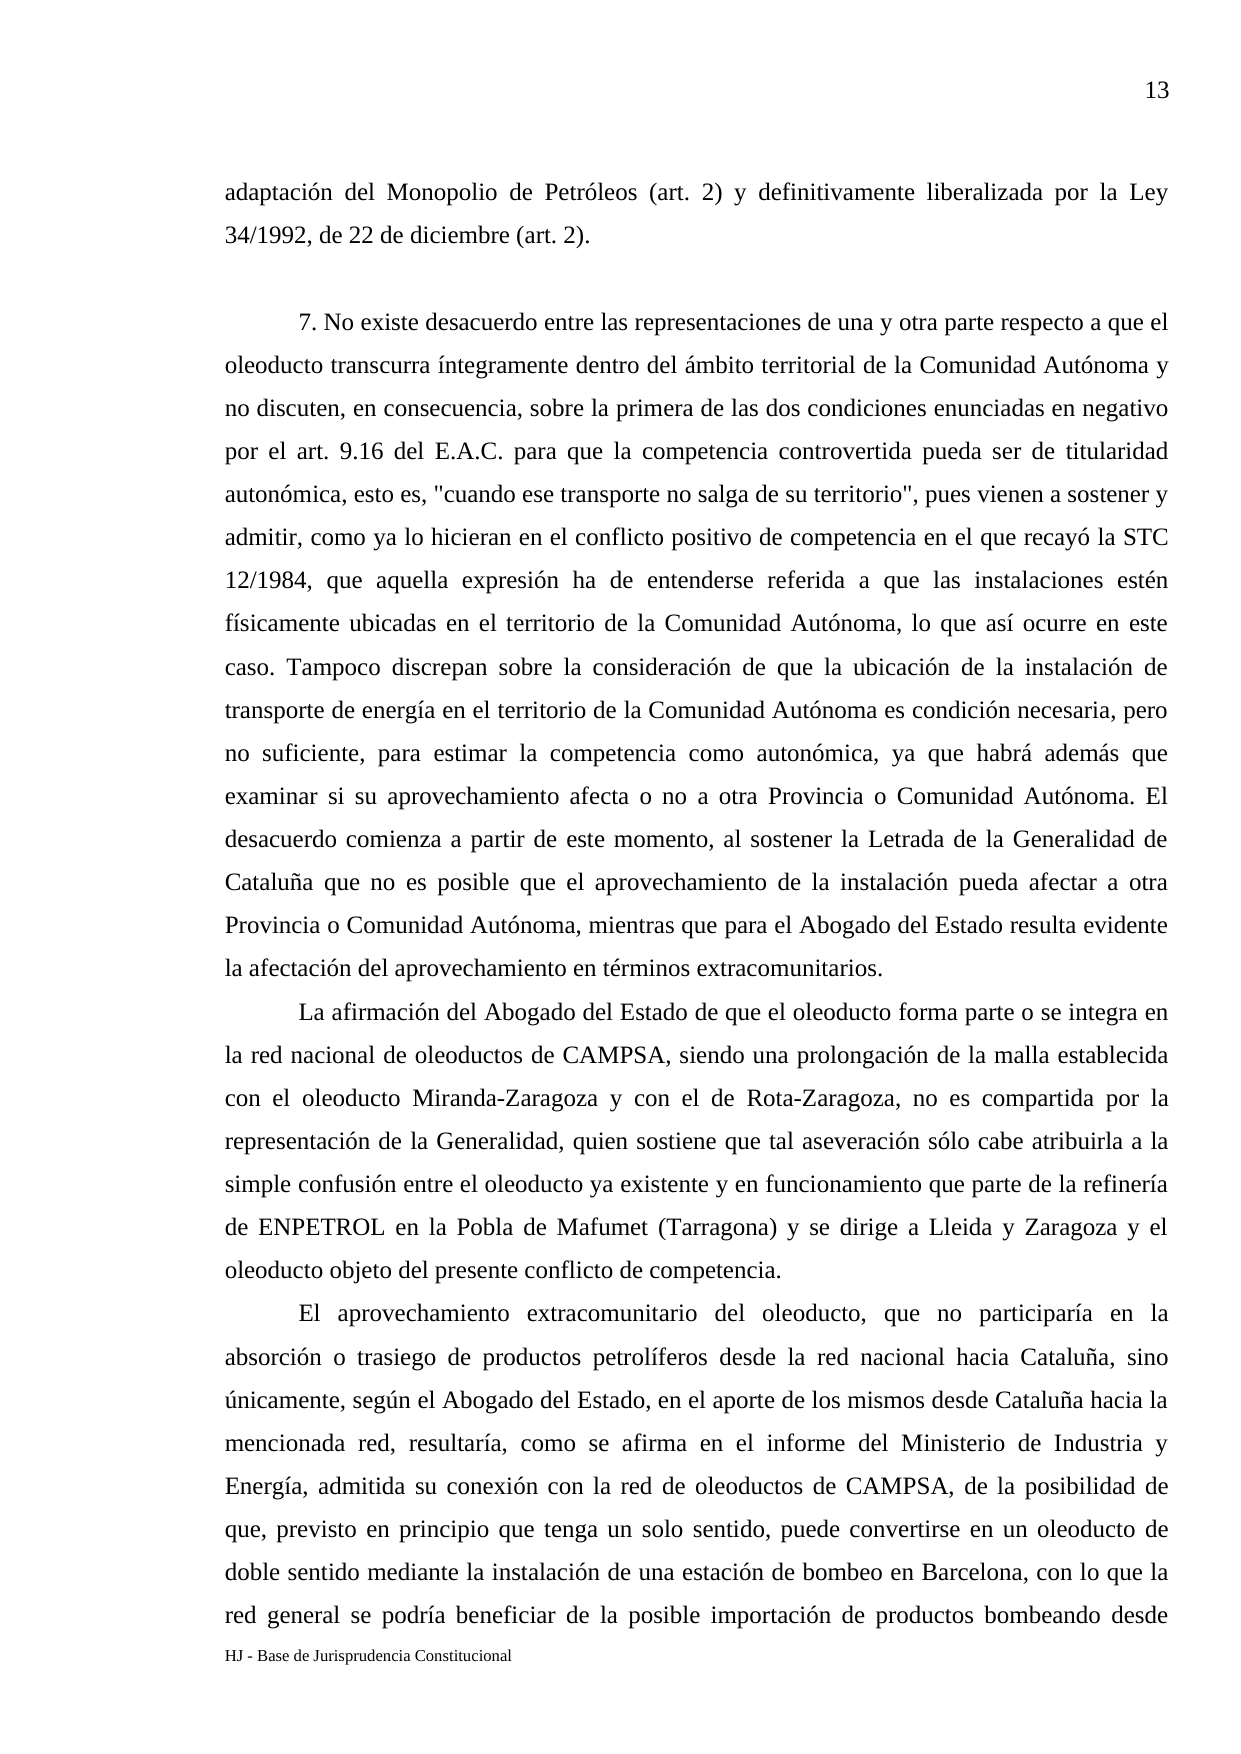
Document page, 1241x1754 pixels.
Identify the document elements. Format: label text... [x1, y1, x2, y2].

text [224, 1298, 1169, 1629]
text La afirmación del Abogado del Estado de que el oleoducto forma parte o se integra en la red nacional de oleoductos de CAMPSA, siendo una prolongación de la malla establecida con el oleoducto Miranda-Zaragoza y con el de Rota-Zaragoza, no es compartida por la representación de la Generalidad, quien sostiene que tal aseveración sólo cabe atribuirla a la simple confusión entre el oleoducto ya existente y en funcionamiento que parte de la refinería de ENPETROL en la Pobla de Mafumet (Tarragona) y se dirige a Lleida y Zaragoza y el oleoducto objeto del presente conflicto de competencia. [224, 997, 1169, 1284]
text 7. No existe desacuerdo entre las representaciones de una y otra parte respecto a que el oleoducto transcurra íntegramente dentro del ámbito territorial de la Comunidad Autónoma y no discuten, en consecuencia, sobre la primera de las dos condiciones enunciadas en negativo por el art. 9.16 del E.A.C. para que la competencia controvertida pueda ser de titularidad autonómica, esto es, "cuando ese transporte no salga de su territorio", pues vienen a sostener y admitir, como ya lo hicieran en el conflicto positivo de competencia en el que recayó la STC 12/1984, que aquella expresión ha de entenderse referida a que las instalaciones estén físicamente ubicadas en el territorio de la Comunidad Autónoma, lo que así ocurre en este caso. Tampoco discrepan sobre la consideración de que la ubicación de la instalación de transporte de energía en el territorio de la Comunidad Autónoma es condición necesaria, pero no suficiente, para estimar la competencia como autonómica, ya que habrá además que examinar si su aprovechamiento afecta o no a otra Provincia o Comunidad Autónoma. El desacuerdo comienza a partir de este momento, al sostener la Letrada de la Generalidad de Cataluña que no es posible que el aprovechamiento de la instalación pueda afectar a otra Provincia o Comunidad Autónoma, mientras que para el Abogado del Estado resulta evidente la afectación del aprovechamiento en términos extracomunitarios. [224, 307, 1169, 982]
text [224, 177, 1169, 249]
